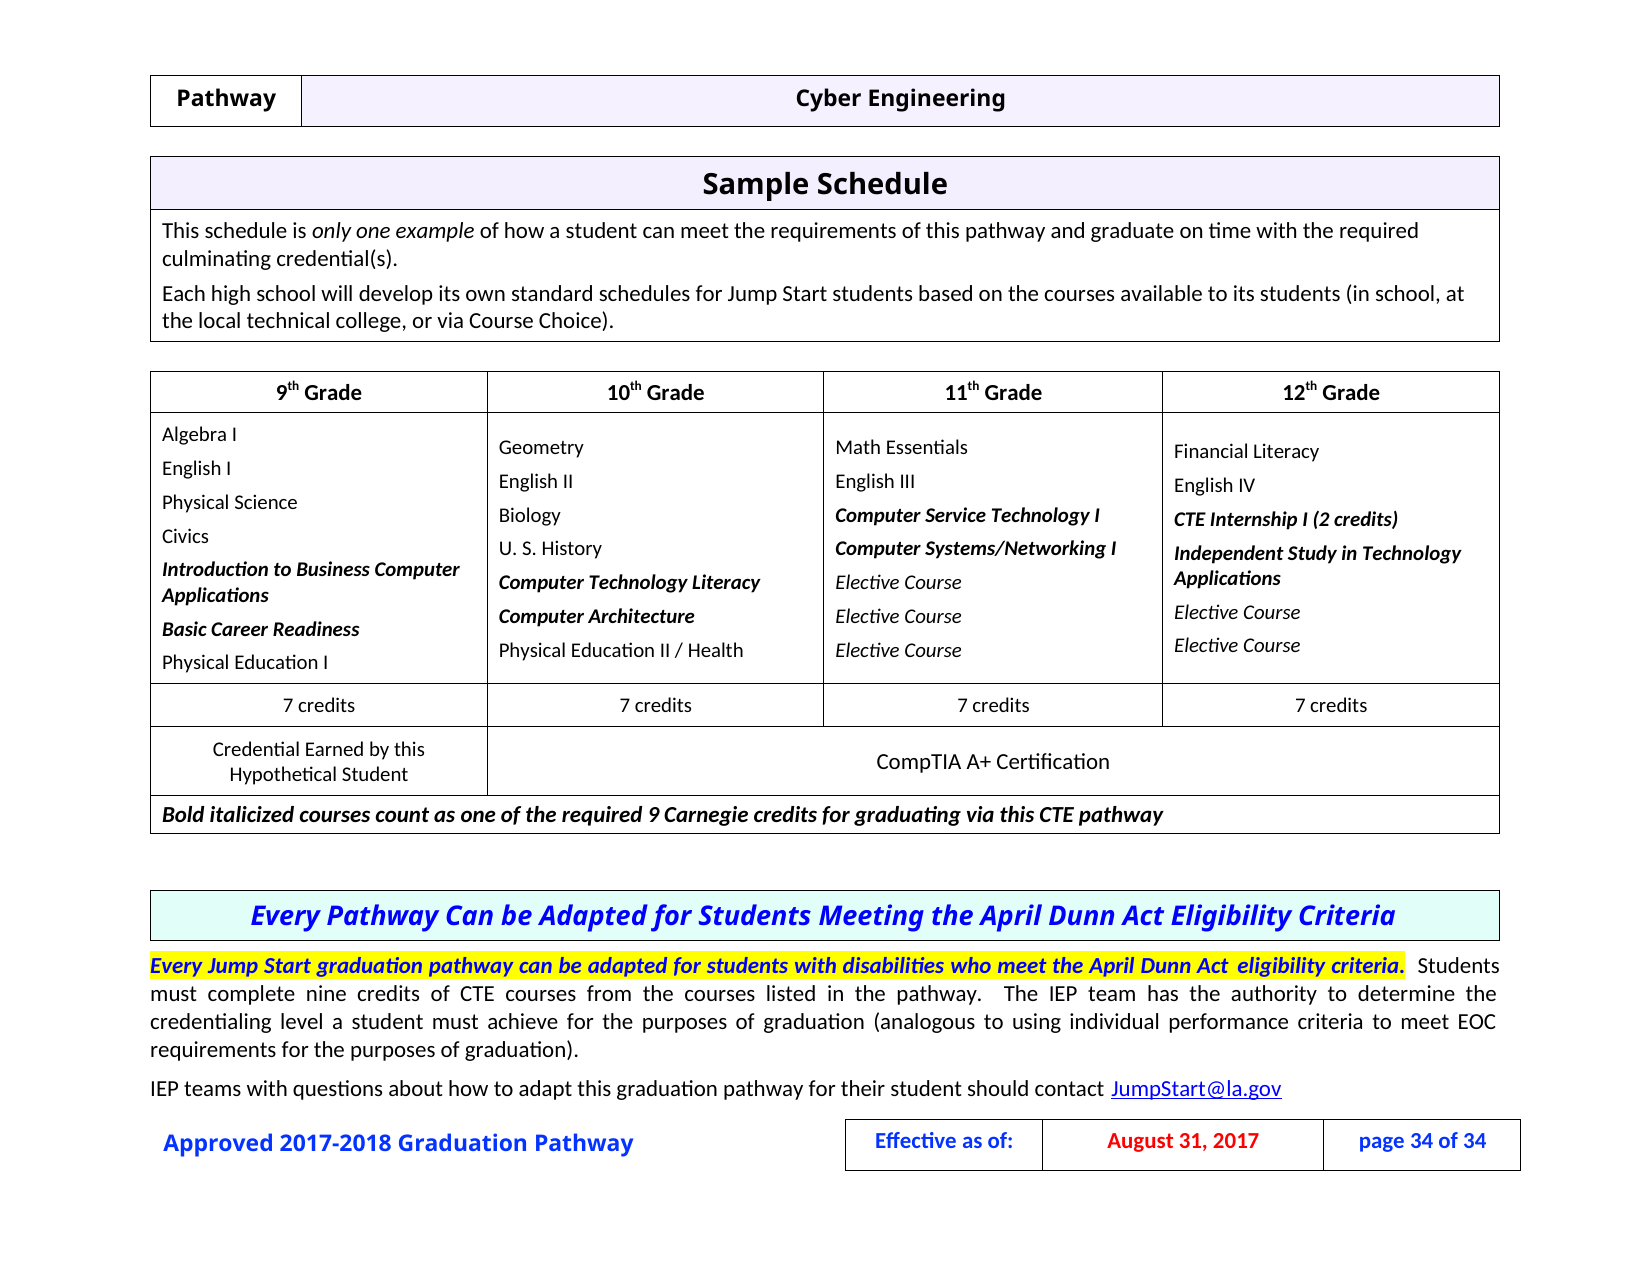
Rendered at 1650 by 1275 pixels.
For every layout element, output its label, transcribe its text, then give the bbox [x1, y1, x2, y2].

text IEP teams with questions about how to adapt this graduation pathway for their student should contact JumpStart@la.gov [150, 1074, 1500, 1102]
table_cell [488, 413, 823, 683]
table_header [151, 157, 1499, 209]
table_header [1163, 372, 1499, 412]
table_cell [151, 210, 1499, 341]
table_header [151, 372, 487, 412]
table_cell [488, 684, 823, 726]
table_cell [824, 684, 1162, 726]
text Every Jump Start graduation pathway can be adapted for students with disabilities who meet the April Dunn Act eligibility criteria. Students must complete nine credits of CTE courses from the courses listed in the pathway. The IEP team has the authority to determine the credentialing level a student must achieve for the purposes of graduation (analogous to using individual performance criteria to meet EOC requirements for the purposes of graduation). [150, 951, 1500, 1063]
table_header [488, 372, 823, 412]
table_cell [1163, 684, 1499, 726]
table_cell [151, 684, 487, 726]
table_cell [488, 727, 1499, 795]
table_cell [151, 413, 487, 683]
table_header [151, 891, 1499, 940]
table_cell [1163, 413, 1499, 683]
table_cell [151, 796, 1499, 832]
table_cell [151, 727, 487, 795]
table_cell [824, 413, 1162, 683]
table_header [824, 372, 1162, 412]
